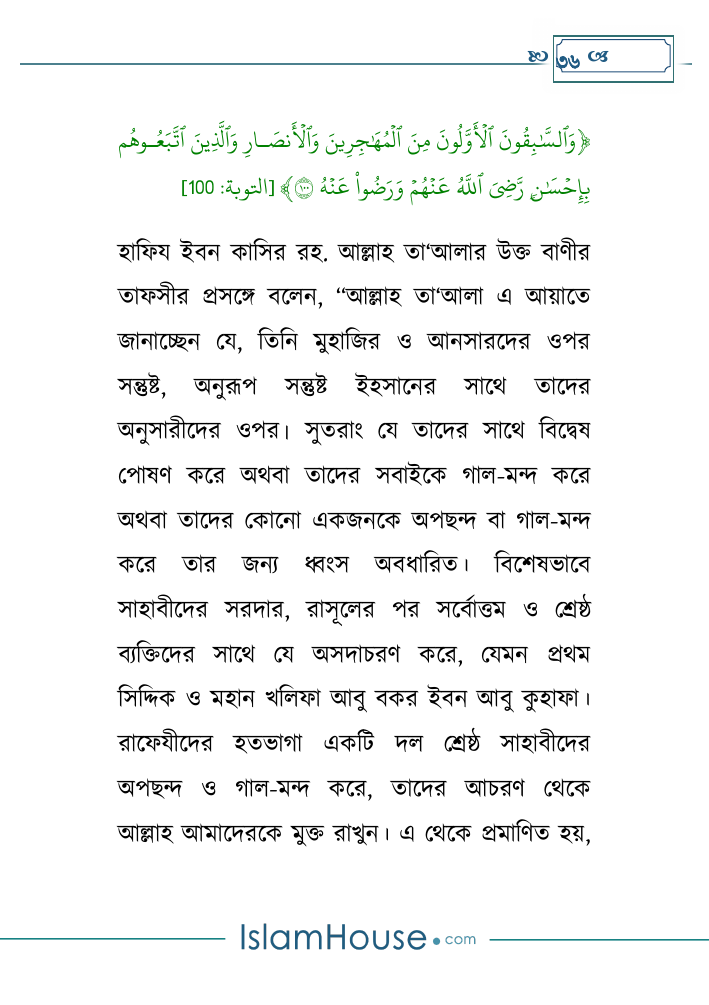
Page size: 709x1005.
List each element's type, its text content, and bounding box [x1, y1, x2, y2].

picture [0, 918, 226, 955]
text ﴿وَٱلسَّٰبِقُونَ ٱلۡأَوَّلُونَ مِنَ ٱلۡمُهَٰجِرِينَ وَٱلۡأَنصَارِ وَٱلَّذِينَ ٱتَّبَعُوهُم بِإِحۡسَٰنٖ رَّضِيَ ٱللَّهُ عَنۡهُمۡ وَرَضُواْ عَنۡهُ ١٠٠﴾ [التوبة: 100] [118, 118, 591, 209]
picture [233, 919, 709, 956]
